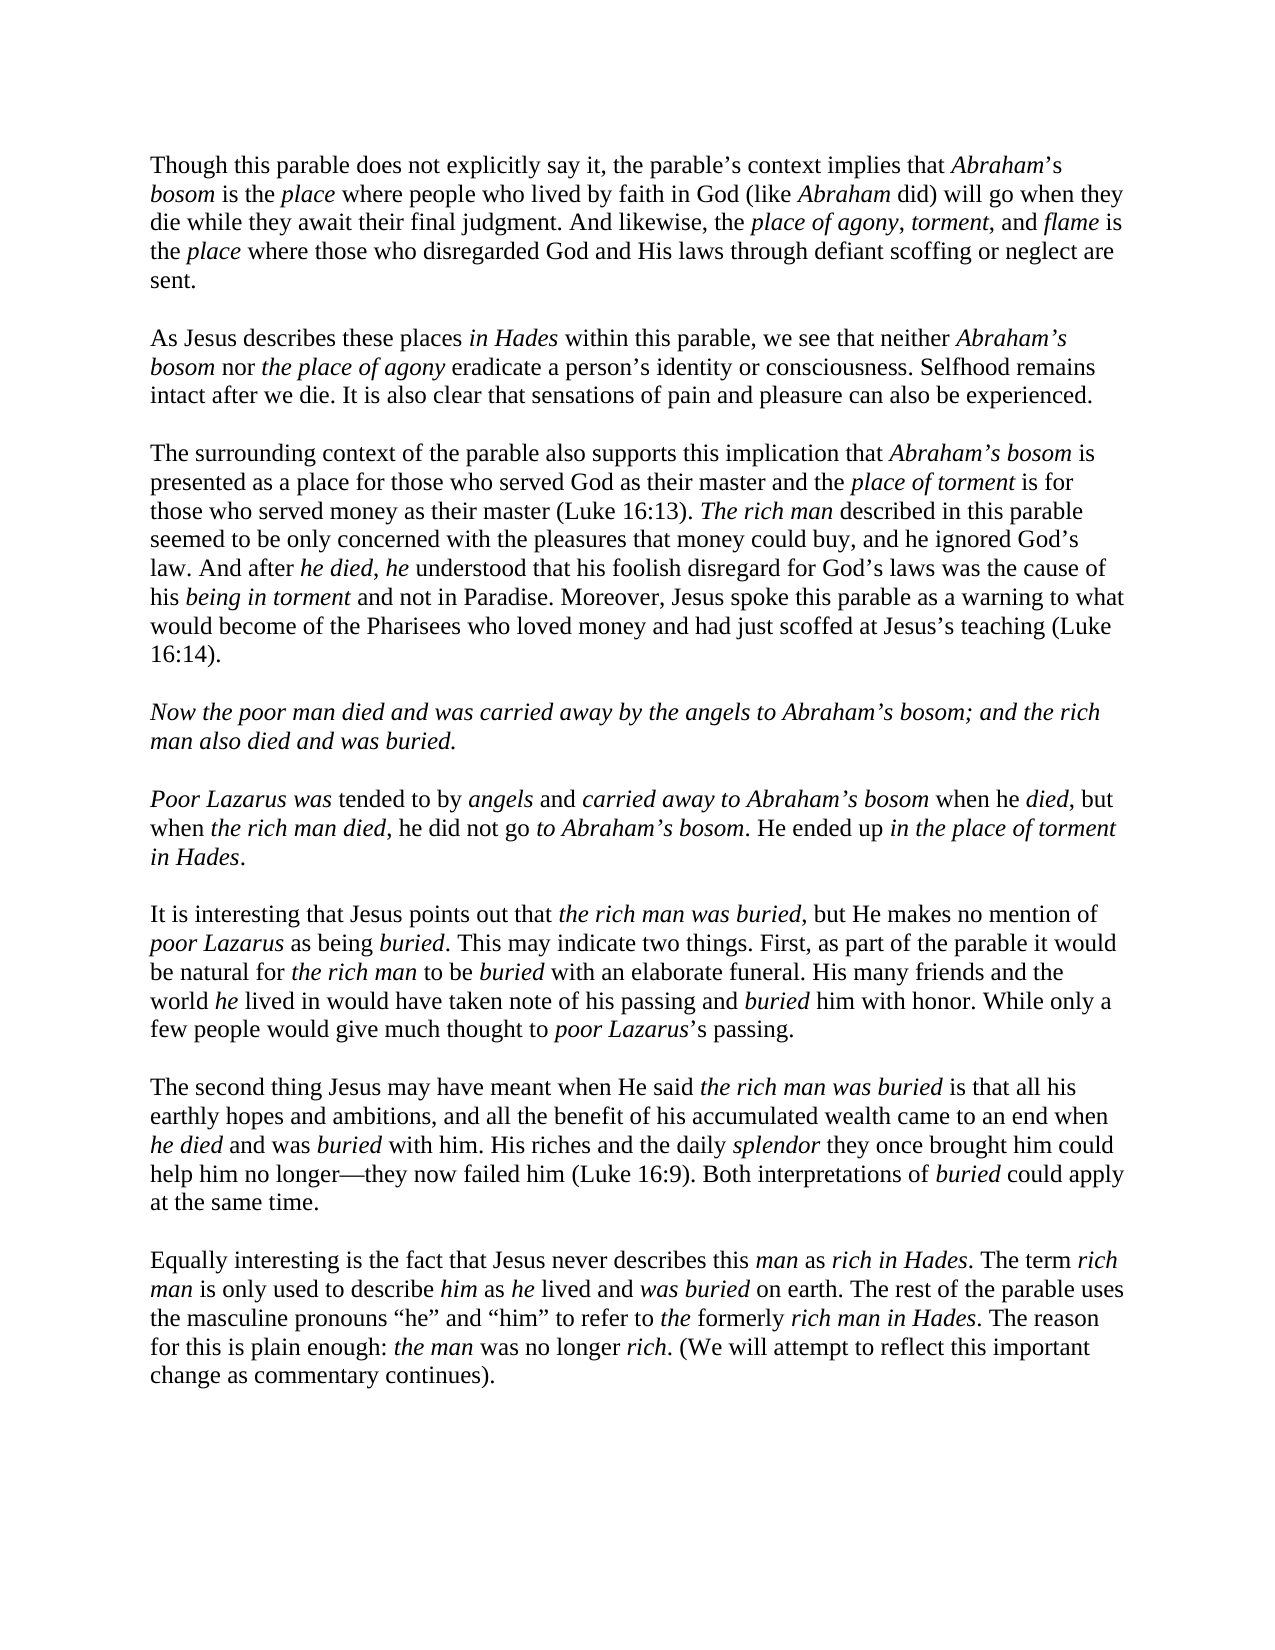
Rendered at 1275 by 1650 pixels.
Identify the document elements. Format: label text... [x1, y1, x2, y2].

text As Jesus describes these places in Hades within this parable, we see that neither Abraham’s bosom nor the place of agony eradicate a person’s identity or consciousness. Selfhood remains intact after we die. It is also clear that sensations of pain and pleasure can also be experienced. [150, 323, 1125, 409]
text The second thing Jesus may have meant when He said the rich man was buried is that all his earthly hopes and ambitions, and all the benefit of his accumulated wealth came to an end when he died and was buried with him. His riches and the daily splendor they once brought him could help him no longer—they now failed him (Luke 16:9). Both interpretations of buried could apply at the same time. [150, 1072, 1125, 1216]
text Though this parable does not explicitly say it, the parable’s context implies that Abraham’s bosom is the place where people who lived by faith in God (like Abraham did) will go when they die while they await their final judgment. And likewise, the place of agony, torment, and flame is the place where those who disregarded God and His laws through defiant scoffing or neglect are sent. [150, 150, 1125, 294]
text The surrounding context of the parable also supports this implication that Abraham’s bosom is presented as a place for those who served God as their master and the place of torment is for those who served money as their master (Luke 16:13). The rich man described in this parable seemed to be only concerned with the pleasures that money could buy, and he ignored God’s law. And after he died, he understood that his foolish disregard for God’s laws was the cause of his being in torment and not in Paradise. Moreover, Jesus spoke this parable as a warning to what would become of the Pharisees who loved money and had just scoffed at Jesus’s teaching (Luke 16:14). [150, 438, 1125, 668]
text Poor Lazarus was tended to by angels and carried away to Abraham’s bosom when he died, but when the rich man died, he did not go to Abraham’s bosom. He ended up in the place of torment in Hades. [150, 784, 1125, 870]
text Now the poor man died and was carried away by the angels to Abraham’s bosom; and the rich man also died and was buried. [150, 697, 1125, 755]
text It is interesting that Jesus points out that the rich man was buried, but He makes no mention of poor Lazarus as being buried. This may indicate two things. First, as part of the parable it would be natural for the rich man to be buried with an elaborate funeral. His many friends and the world he lived in would have taken note of his passing and buried him with honor. While only a few people would give much thought to poor Lazarus’s passing. [150, 899, 1125, 1043]
text Equally interesting is the fact that Jesus never describes this man as rich in Hades. The term rich man is only used to describe him as he lived and was buried on earth. The rest of the parable uses the masculine pronouns “he” and “him” to refer to the formerly rich man in Hades. The reason for this is plain enough: the man was no longer rich. (We will attempt to reflect this important change as commentary continues). [150, 1245, 1125, 1389]
